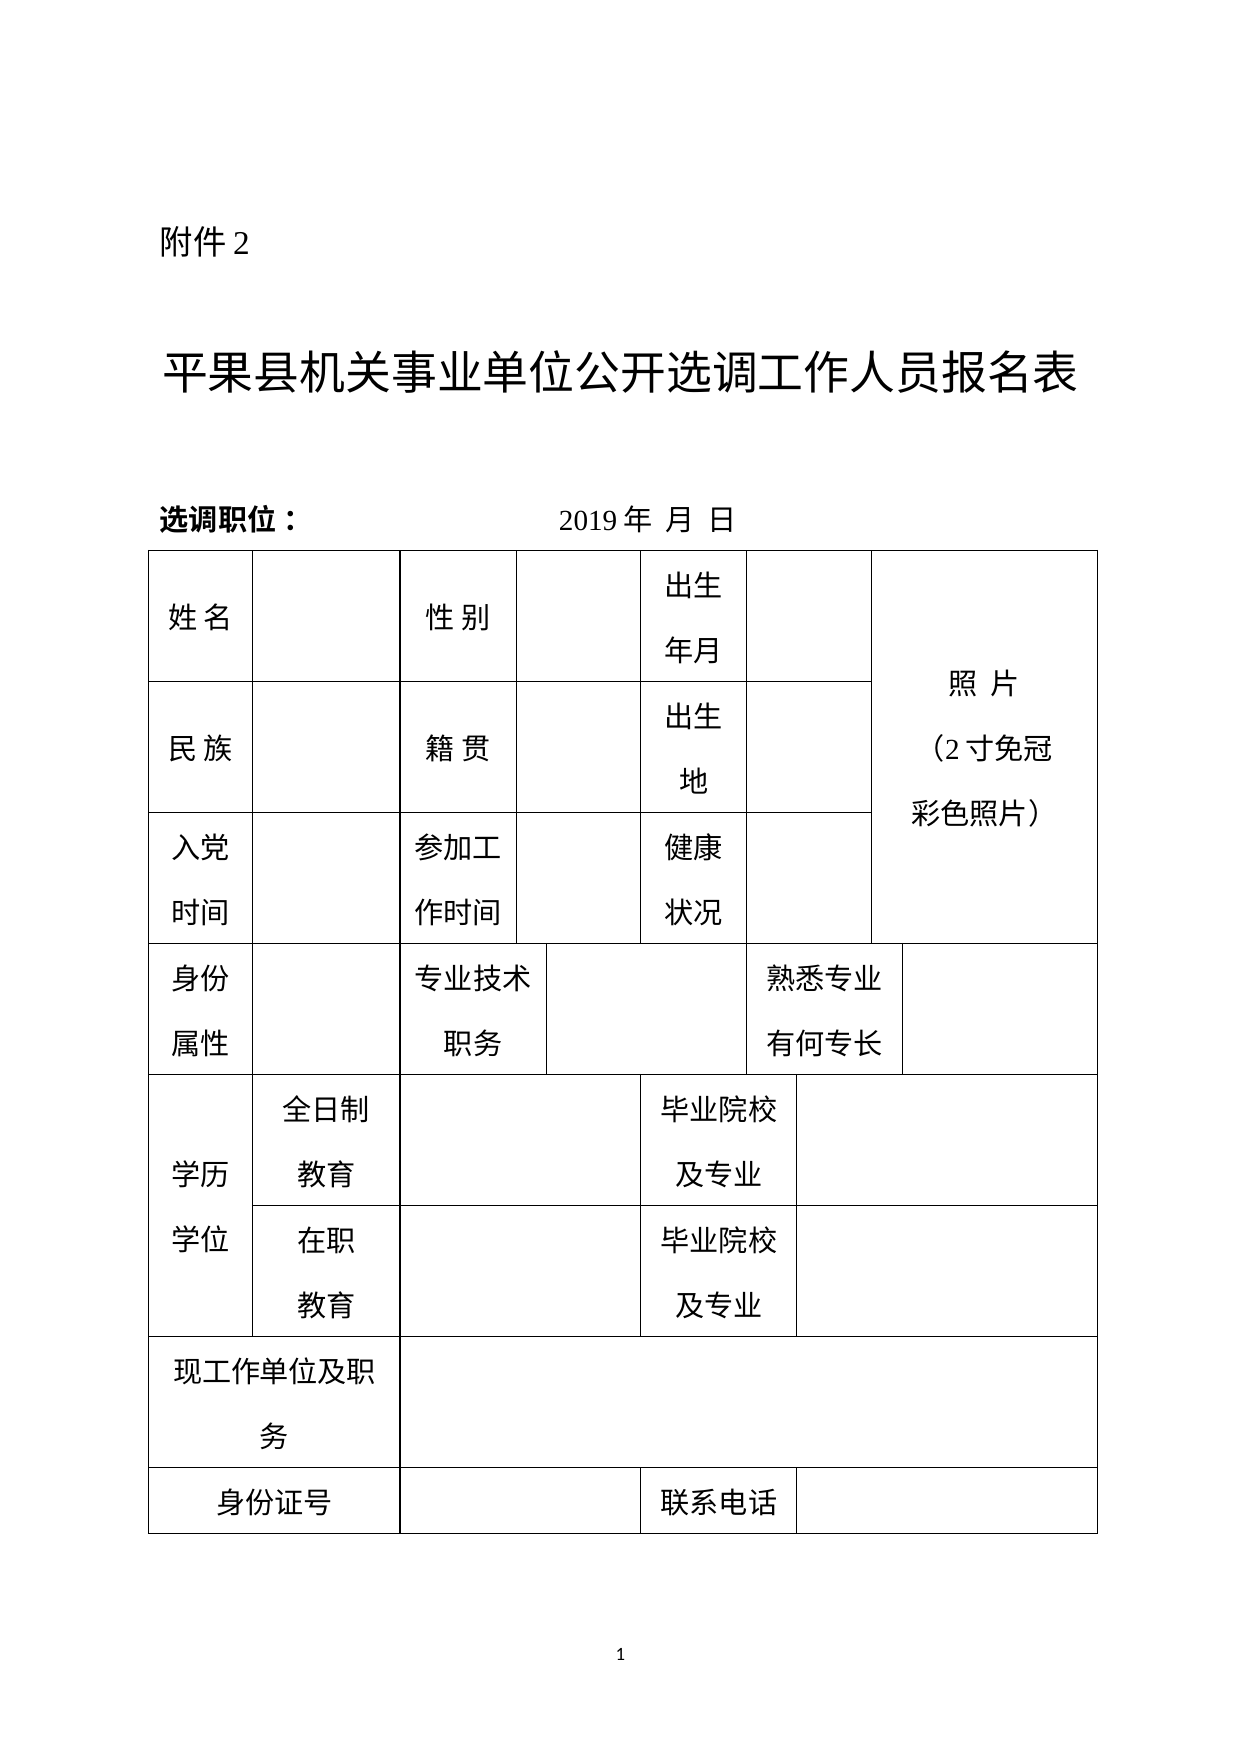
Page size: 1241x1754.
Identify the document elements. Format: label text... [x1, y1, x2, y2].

table_header 照 片 （2寸免冠 彩色照片） [872, 551, 1097, 943]
table_header 性 别 [401, 551, 516, 681]
table_cell [747, 682, 871, 812]
table_cell 全日制 教育 [253, 1075, 399, 1205]
table_cell [797, 1075, 1097, 1205]
text 附件2 [159, 208, 1081, 273]
table_cell 现工作单位及职务 [149, 1337, 399, 1467]
table_cell 籍 贯 [401, 682, 516, 812]
table_cell [747, 813, 871, 943]
table_cell [797, 1206, 1097, 1336]
table_cell 参加工作时间 [401, 813, 516, 943]
text 选调职位 ： 2019年 月 日 [159, 485, 1081, 550]
table_cell [253, 944, 399, 1074]
text 平果县机关事业单位公开选调工作人员报名表 [159, 321, 1081, 418]
table_cell [517, 813, 640, 943]
table_cell [401, 1206, 640, 1336]
table_cell 健康 状况 [641, 813, 746, 943]
table_cell [517, 682, 640, 812]
table_cell 身份证号 [149, 1468, 399, 1533]
table_cell 出生地 [641, 682, 746, 812]
table_header 出生 年月 [641, 551, 746, 681]
table_cell 身份 属性 [149, 944, 252, 1074]
table_header [747, 551, 871, 681]
table_cell 民 族 [149, 682, 252, 812]
table_cell 毕业院校及专业 [641, 1206, 796, 1336]
table_cell 入党时间 [149, 813, 252, 943]
table_cell [547, 944, 746, 1074]
table_cell 联系电话 [641, 1468, 796, 1533]
table_header [517, 551, 640, 681]
table_cell [401, 1337, 1097, 1467]
table_cell 学历 学位 [149, 1075, 252, 1336]
table_cell [401, 1468, 640, 1533]
table_cell [401, 1075, 640, 1205]
table_cell 在职 教育 [253, 1206, 399, 1336]
table_cell [797, 1468, 1097, 1533]
table_cell 毕业院校及专业 [641, 1075, 796, 1205]
table_cell [903, 944, 1097, 1074]
table_header 姓 名 [149, 551, 252, 681]
table_cell [253, 682, 399, 812]
table_cell [253, 813, 399, 943]
table_header [253, 551, 399, 681]
table_cell 熟悉专业 有何专长 [747, 944, 902, 1074]
table_cell 专业技术 职务 [401, 944, 546, 1074]
